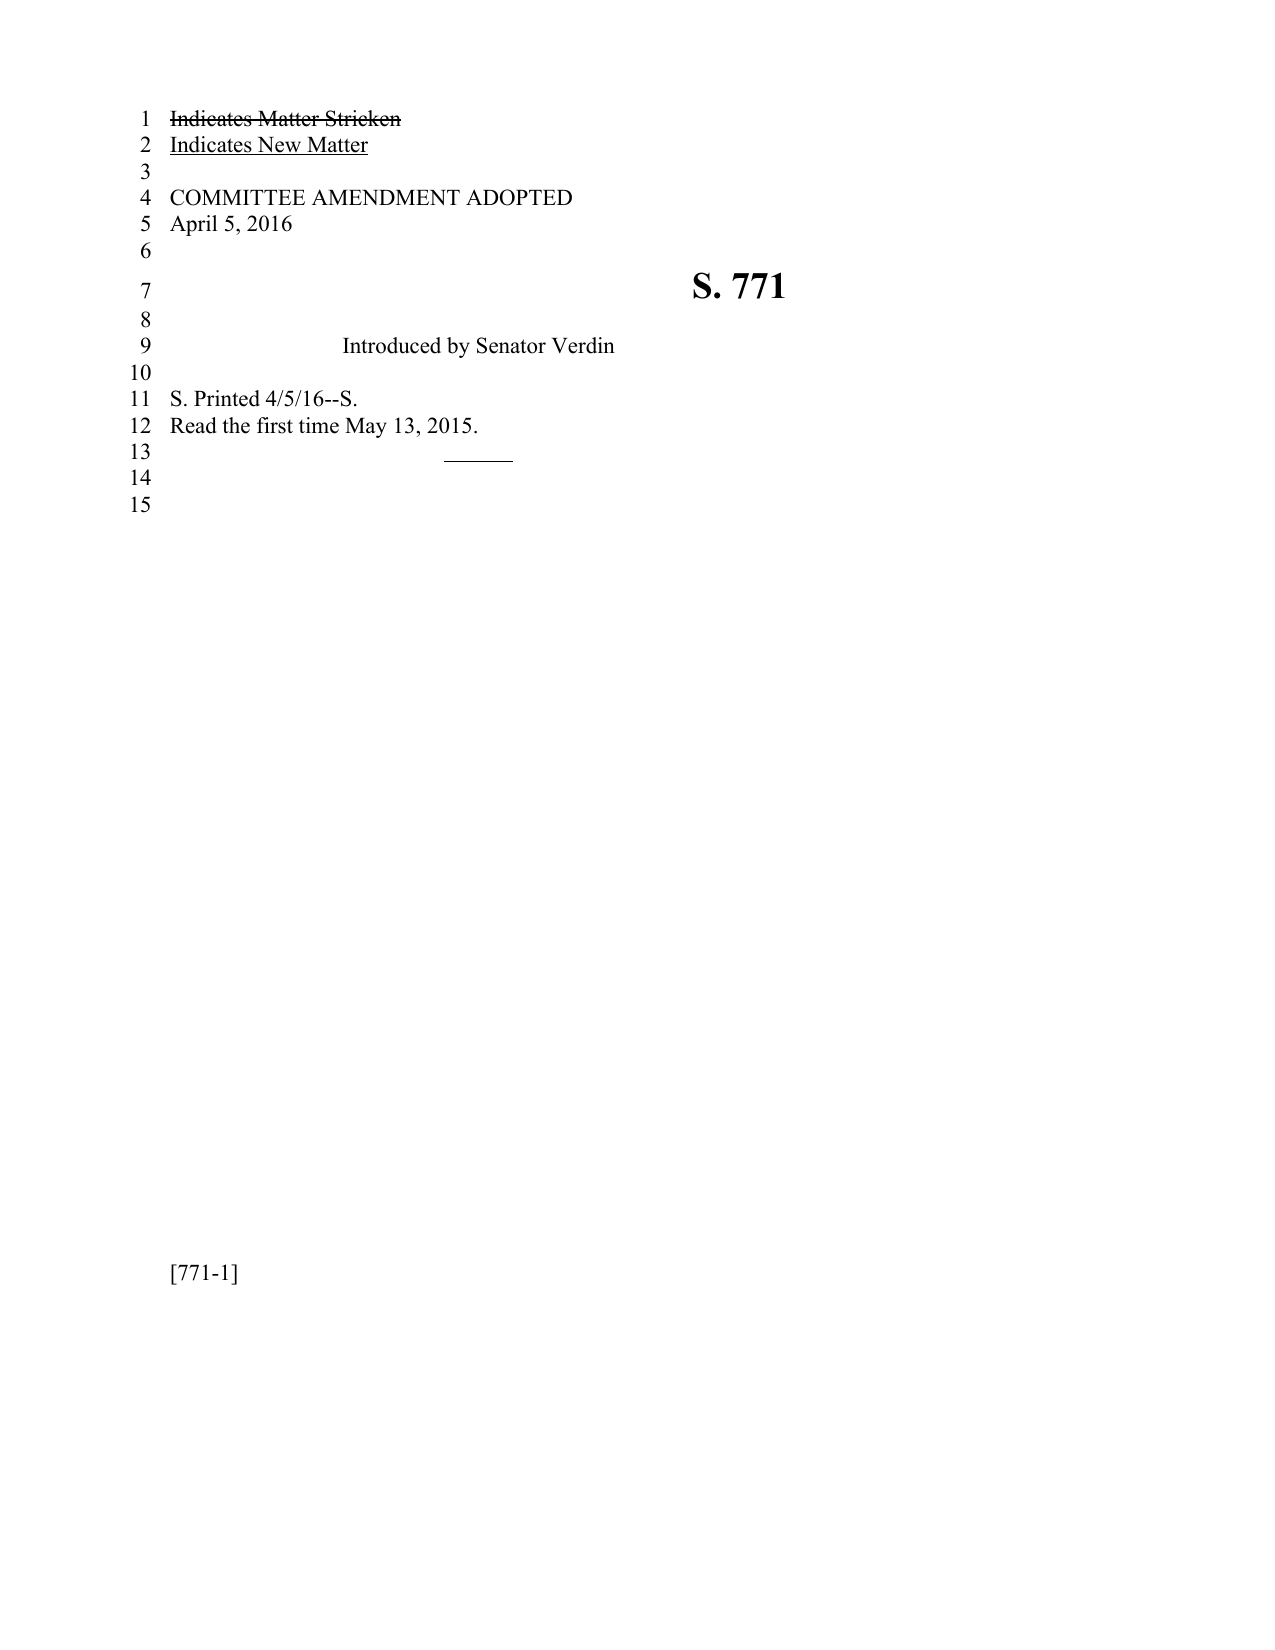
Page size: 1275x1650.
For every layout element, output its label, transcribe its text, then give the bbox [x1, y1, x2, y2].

text April 5, 2016 [169, 210, 787, 237]
text S. 771 [169, 263, 787, 306]
text COMMITTEE AMENDMENT ADOPTED [169, 184, 787, 210]
text Indicates Matter Stricken [169, 105, 787, 131]
text S. Printed 4/5/16--S. [169, 385, 787, 412]
text Read the first time May 13, 2015. [169, 412, 787, 438]
text Indicates New Matter [169, 131, 787, 158]
text Introduced by Senator Verdin [169, 333, 787, 359]
